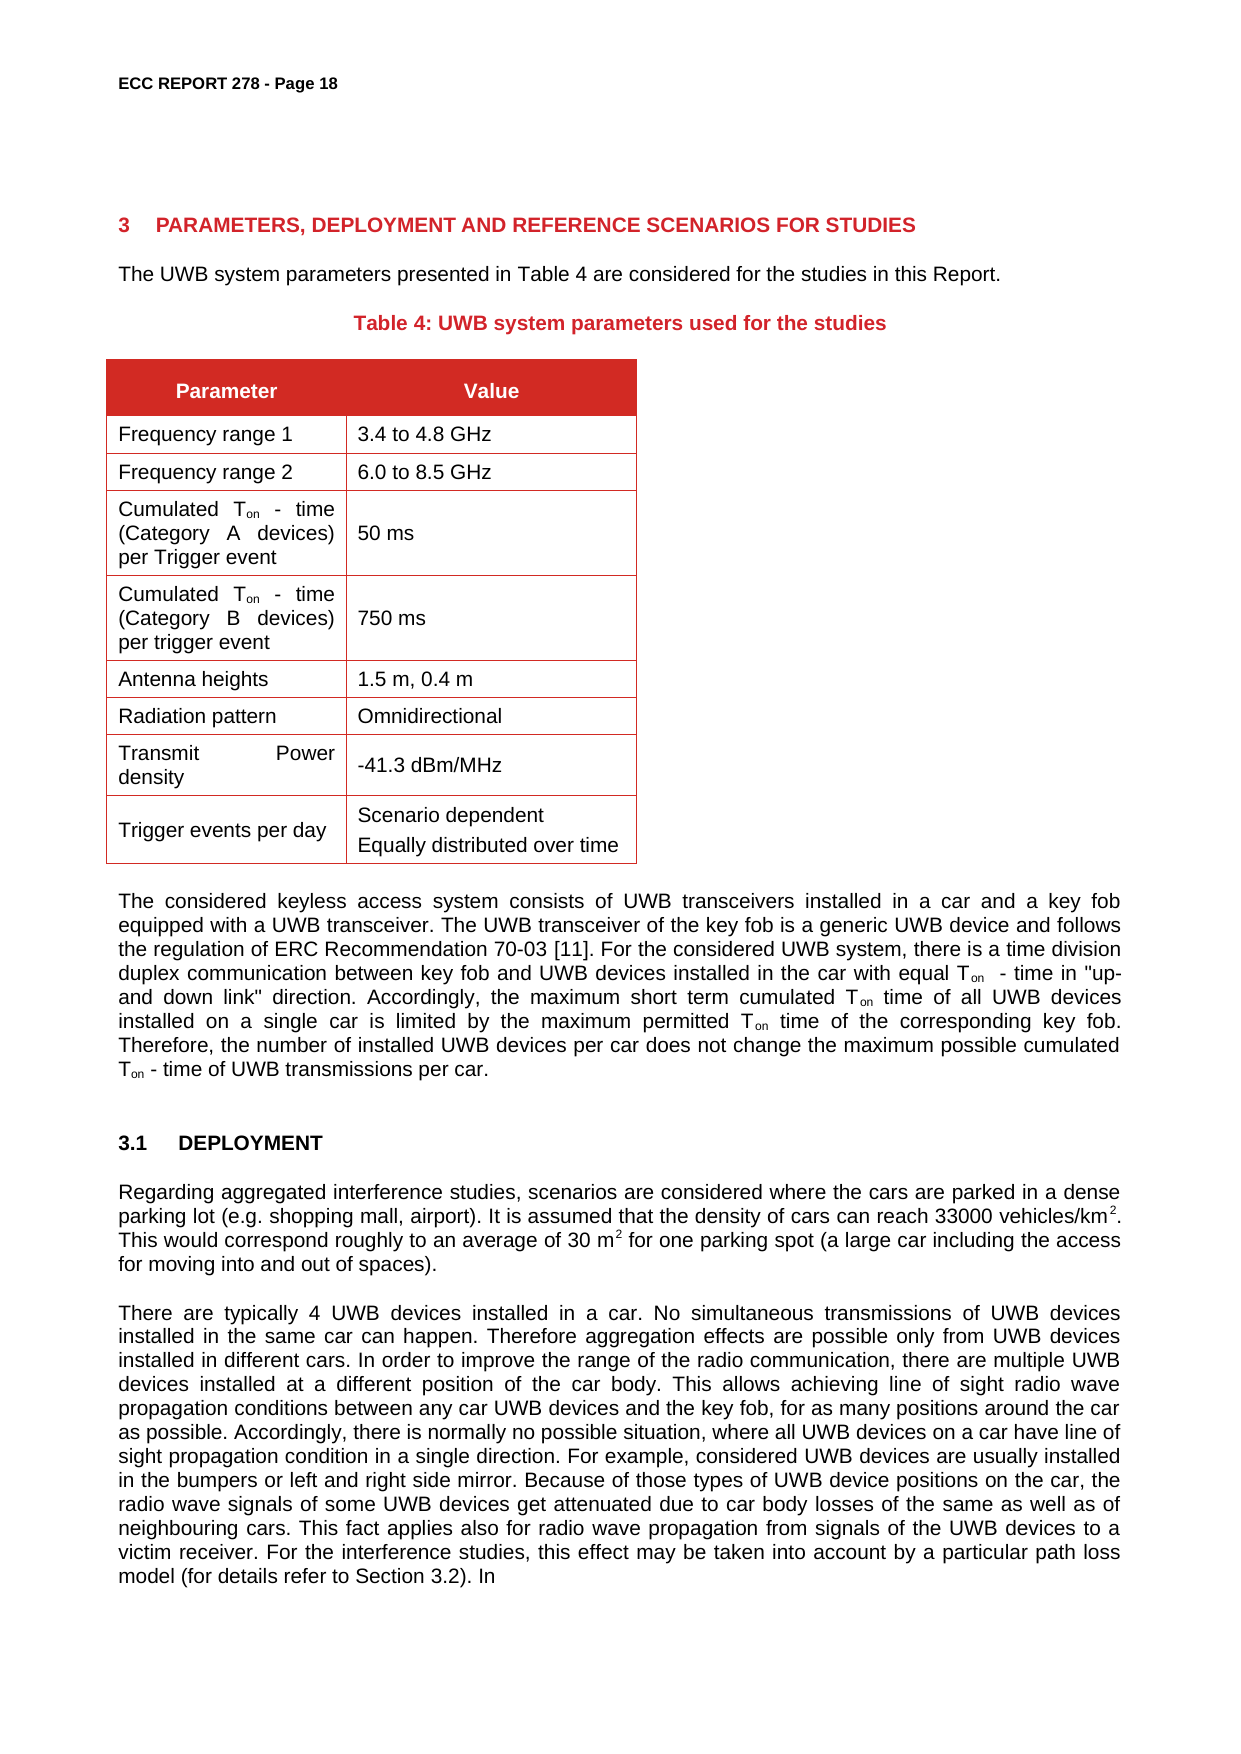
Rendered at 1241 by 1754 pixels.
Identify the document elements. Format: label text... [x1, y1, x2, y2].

table_cell 6.0 to 8.5 GHz [347, 454, 636, 490]
table_cell Radiation pattern [107, 698, 346, 734]
text There are typically 4 UWB devices installed in a car. No simultaneous transmissions of UWB devices installed in the same car can happen. Therefore aggregation effects are possible only from UWB devices installed in different cars. In order to improve the range of the radio communication, there are multiple UWB devices installed at a different position of the car body. This allows achieving line of sight radio wave propagation conditions between any car UWB devices and the key fob, for as many positions around the car as possible. Accordingly, there is normally no possible situation, where all UWB devices on a car have line of sight propagation condition in a single direction. For example, considered UWB devices are usually installed in the bumpers or left and right side mirror. Because of those types of UWB device positions on the car, the radio wave signals of some UWB devices get attenuated due to car body losses of the same as well as of neighbouring cars. This fact applies also for radio wave propagation from signals of the UWB devices to a victim receiver. For the interference studies, this effect may be taken into account by a particular path loss model (for details refer to Section 3.2). In [118, 1300, 1122, 1588]
table_cell Cumulated Ton - time (Category A devices) per Trigger event [107, 491, 346, 575]
subtitle Parameters, Deployment and reference scenarios for studies [118, 212, 1122, 236]
table_cell 50 ms [347, 491, 636, 575]
table_header Parameter [107, 360, 346, 415]
table_cell 3.4 to 4.8 GHz [347, 416, 636, 452]
table_cell -41.3 dBm/MHz [347, 735, 636, 795]
text Table 4: UWB system parameters used for the studies [118, 310, 1122, 334]
table_cell Cumulated Ton - time (Category B devices) per trigger event [107, 576, 346, 660]
table_cell 750 ms [347, 576, 636, 660]
text Regarding aggregated interference studies, scenarios are considered where the cars are parked in a dense parking lot (e.g. shopping mall, airport). It is assumed that the density of cars can reach 33000 vehicles/km2. This would correspond roughly to an average of 30 m2 for one parking spot (a large car including the access for moving into and out of spaces). [118, 1179, 1122, 1275]
table_cell Omnidirectional [347, 698, 636, 734]
table_cell Trigger events per day [107, 796, 346, 863]
subtitle Deployment [118, 1131, 1122, 1154]
table_cell Frequency range 2 [107, 454, 346, 490]
table_cell Frequency range 1 [107, 416, 346, 452]
text The UWB system parameters presented in Table 4 are considered for the studies in this Report. [118, 261, 1122, 285]
table_cell Transmit Power density [107, 735, 346, 795]
table_header Value [347, 360, 636, 415]
table_cell 1.5 m, 0.4 m [347, 661, 636, 697]
text The considered keyless access system consists of UWB transceivers installed in a car and a key fob equipped with a UWB transceiver. The UWB transceiver of the key fob is a generic UWB device and follows the regulation of ERC Recommendation 70-03 [11]. For the considered UWB system, there is a time division duplex communication between key fob and UWB devices installed in the car with equal Ton - time in "up- and down link" direction. Accordingly, the maximum short term cumulated Ton time of all UWB devices installed on a single car is limited by the maximum permitted Ton time of the corresponding key fob. Therefore, the number of installed UWB devices per car does not change the maximum possible cumulated Ton - time of UWB transmissions per car. [118, 889, 1122, 1081]
table_cell Scenario dependent Equally distributed over time [347, 796, 636, 863]
table_cell Antenna heights [107, 661, 346, 697]
